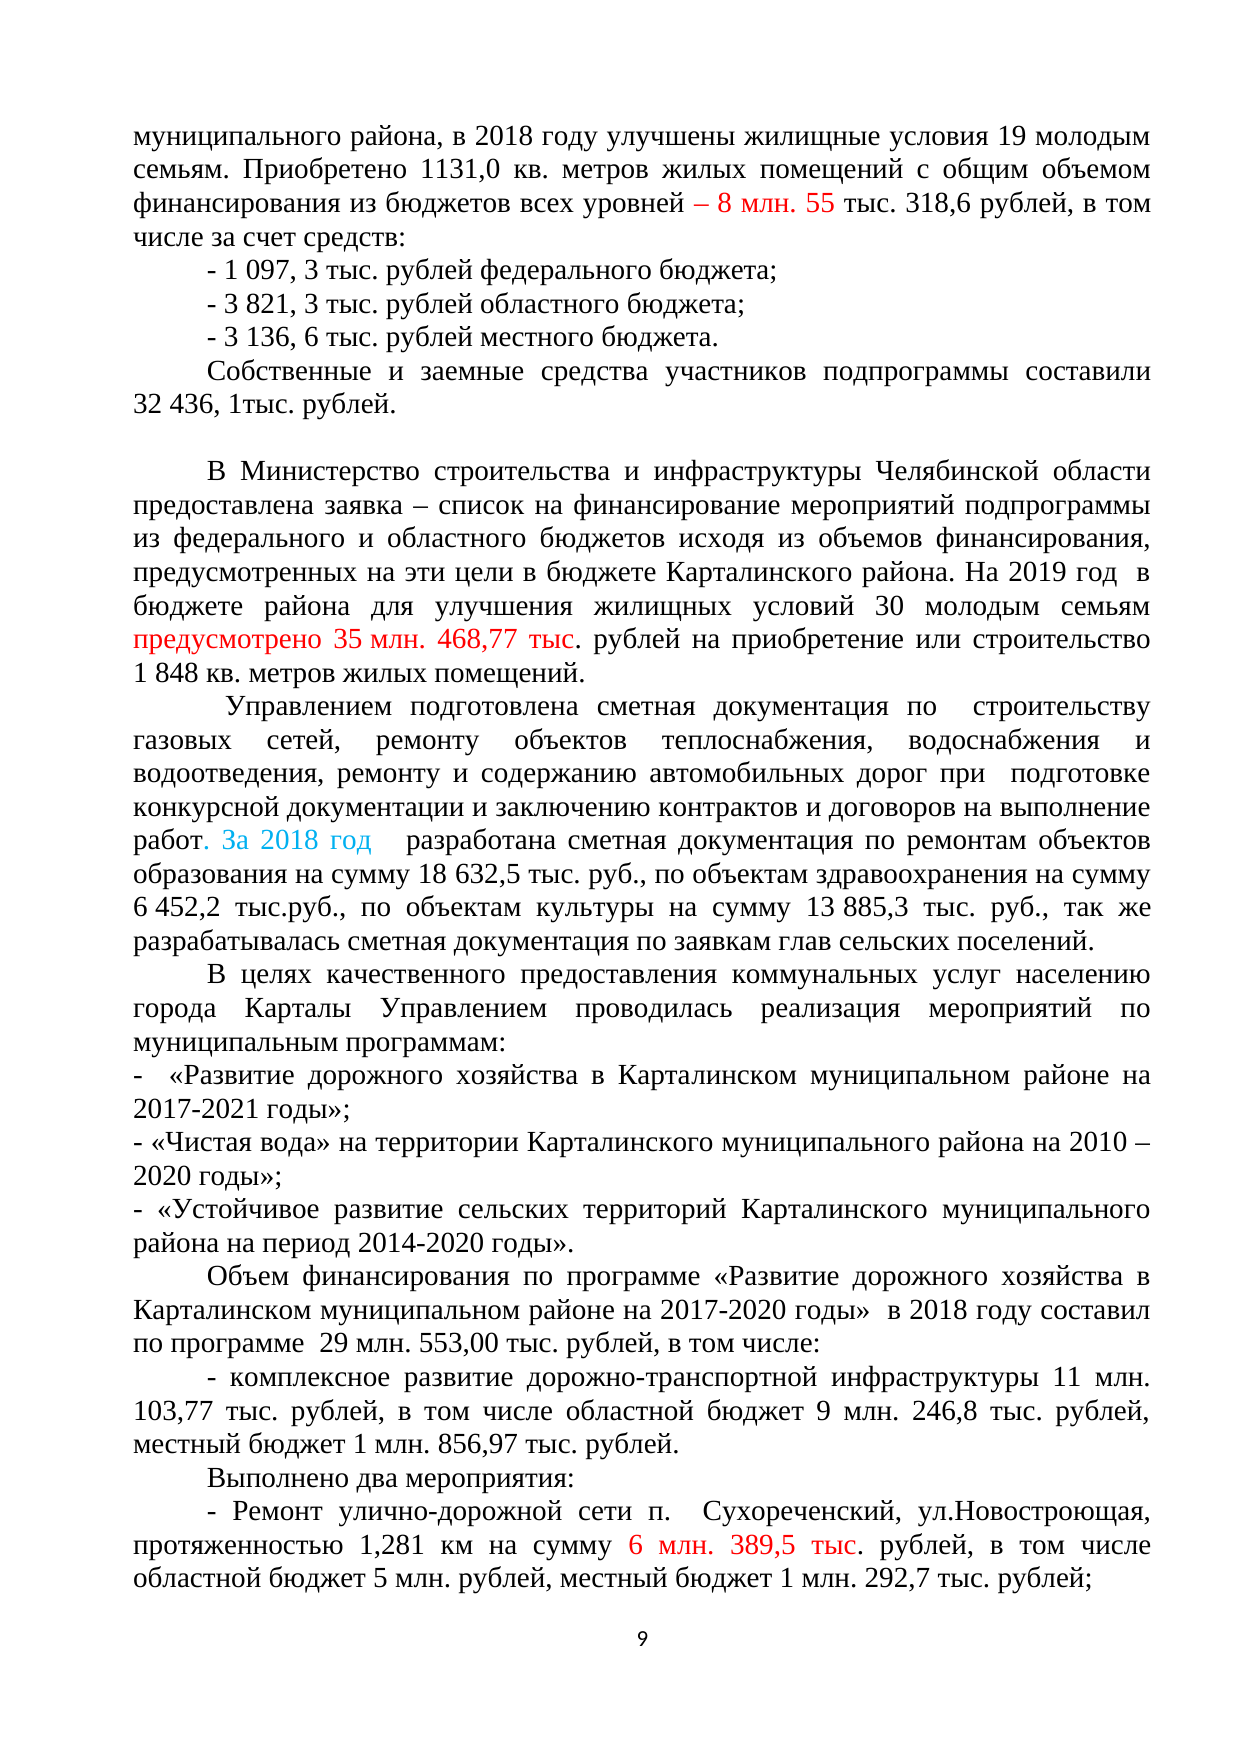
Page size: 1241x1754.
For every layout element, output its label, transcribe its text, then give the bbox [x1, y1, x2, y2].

text - 3 821, 3 тыс. рублей областного бюджета; [133, 286, 1152, 319]
text Объем финансирования по программе «Развитие дорожного хозяйства в Карталинском муниципальном районе на 2017-2020 годы» в 2018 году составил по программе 29 млн. 553,00 тыс. рублей, в том числе: [133, 1258, 1152, 1359]
text - 1 097, 3 тыс. рублей федерального бюджета; [133, 252, 1152, 286]
text Выполнено два мероприятия: [133, 1460, 1152, 1493]
text - «Устойчивое развитие сельских территорий Карталинского муниципального района на период 2014-2020 годы». [133, 1191, 1152, 1258]
text Управлением подготовлена сметная документация по строительству газовых сетей, ремонту объектов теплоснабжения, водоснабжения и водоотведения, ремонту и содержанию автомобильных дорог при подготовке конкурсной документации и заключению контрактов и договоров на выполнение работ. За 2018 год разработана сметная документация по ремонтам объектов образования на сумму 18 632,5 тыс. руб., по объектам здравоохранения на сумму 6 452,2 тыс.руб., по объектам культуры на сумму 13 885,3 тыс. руб., так же разрабатывалась сметная документация по заявкам глав сельских поселений. [133, 688, 1152, 957]
text - комплексное развитие дорожно-транспортной инфраструктуры 11 млн. 103,77 тыс. рублей, в том числе областной бюджет 9 млн. 246,8 тыс. рублей, местный бюджет 1 млн. 856,97 тыс. рублей. [133, 1359, 1152, 1460]
text В Министерство строительства и инфраструктуры Челябинской области предоставлена заявка – список на финансирование мероприятий подпрограммы из федерального и областного бюджетов исходя из объемов финансирования, предусмотренных на эти цели в бюджете Карталинского района. На 2019 год в бюджете района для улучшения жилищных условий 30 молодым семьям предусмотрено 35 млн. 468,77 тыс. рублей на приобретение или строительство 1 848 кв. метров жилых помещений. [133, 453, 1152, 688]
text - 3 136, 6 тыс. рублей местного бюджета. [133, 319, 1152, 353]
text - Ремонт улично-дорожной сети п. Сухореченский, ул.Новостроющая, протяженностью 1,281 км на сумму 6 млн. 389,5 тыс. рублей, в том числе областной бюджет 5 млн. рублей, местный бюджет 1 млн. 292,7 тыс. рублей; [133, 1493, 1152, 1594]
text Собственные и заемные средства участников подпрограммы составили 32 436, 1тыс. рублей. [133, 353, 1152, 420]
text В целях качественного предоставления коммунальных услуг населению города Карталы Управлением проводилась реализация мероприятий по муниципальным программам: [133, 957, 1152, 1057]
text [133, 118, 1152, 252]
text - «Развитие дорожного хозяйства в Карталинском муниципальном районе на 2017-2021 годы»; [133, 1057, 1152, 1124]
text - «Чистая вода» на территории Карталинского муниципального района на 2010 – 2020 годы»; [133, 1124, 1152, 1191]
